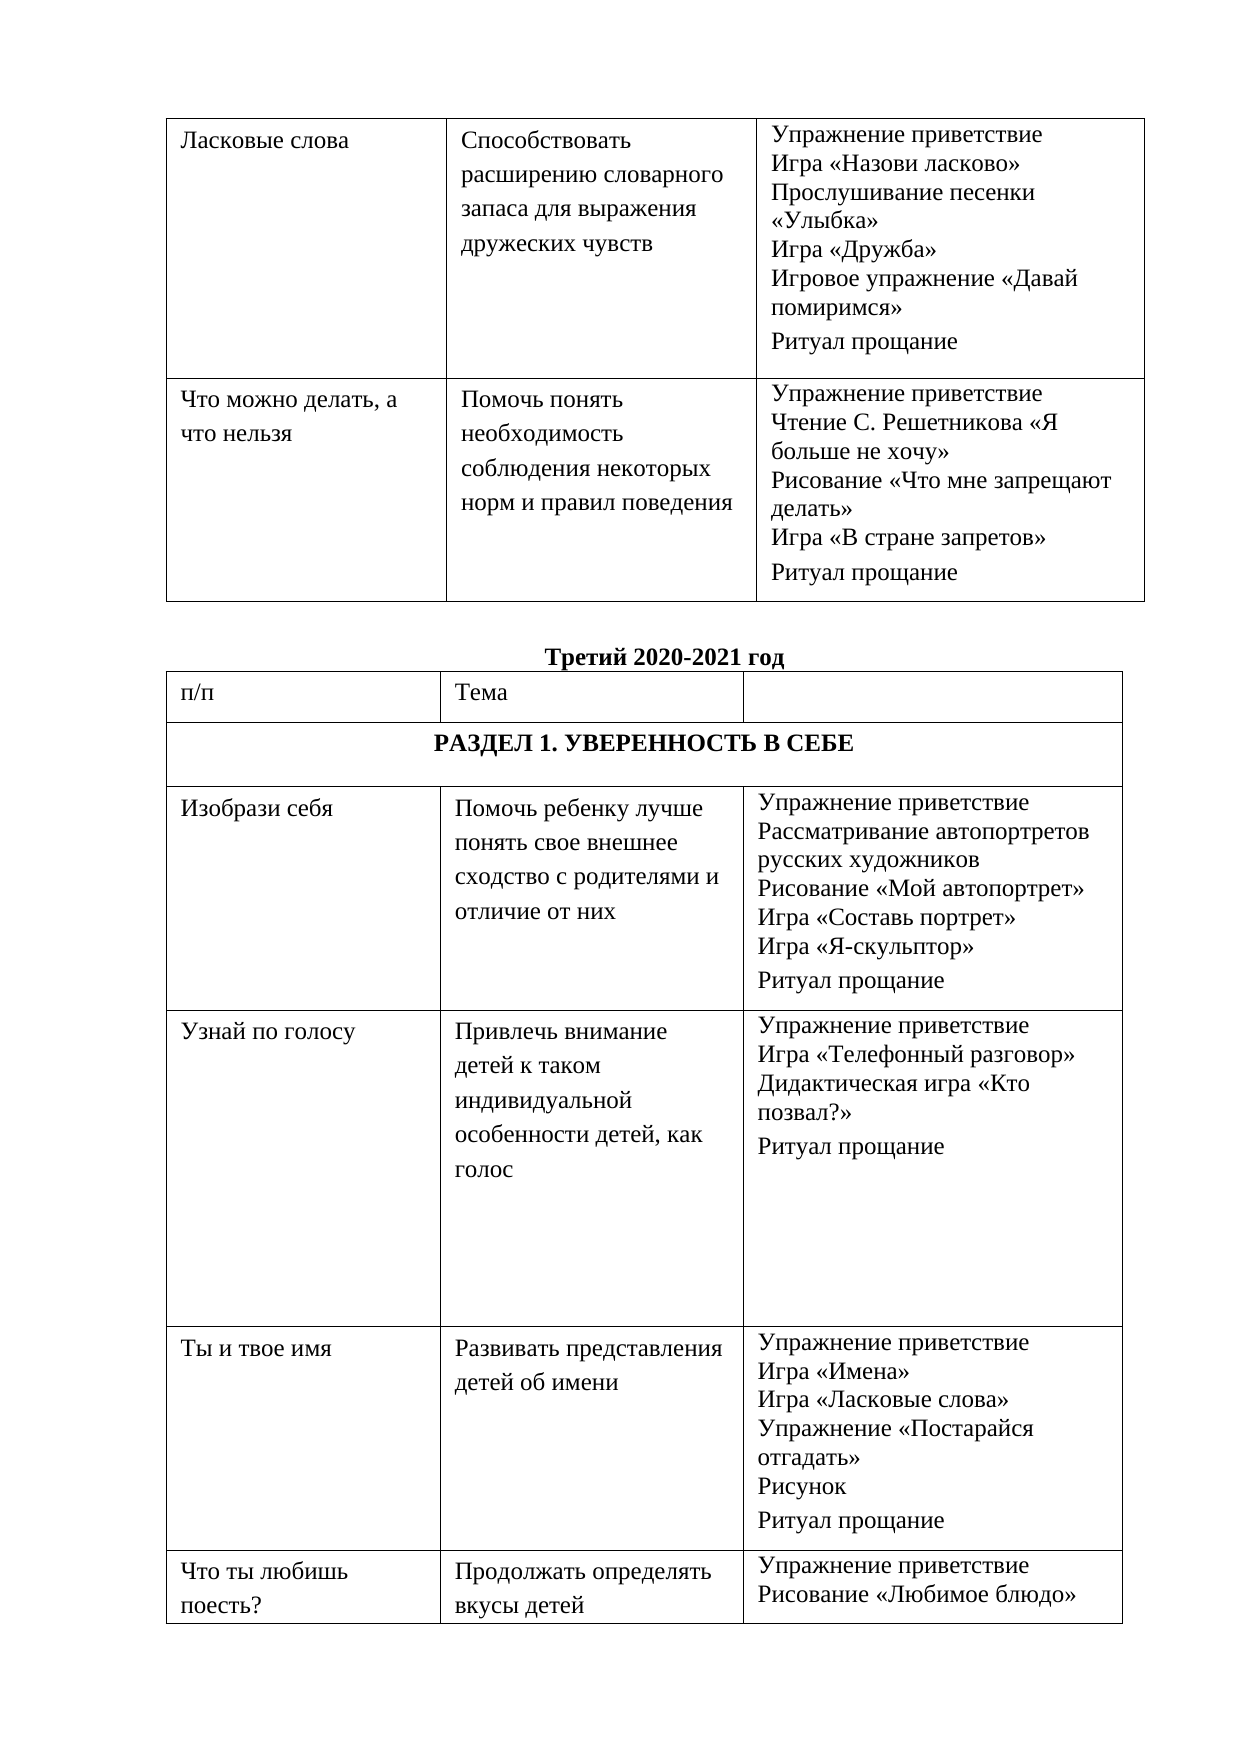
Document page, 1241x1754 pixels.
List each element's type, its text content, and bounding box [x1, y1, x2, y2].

table_header [744, 672, 1122, 722]
table_cell Помочь понять необходимость соблюдения некоторых норм и правил поведения [447, 379, 756, 601]
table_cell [167, 1551, 440, 1623]
table_cell Что можно делать, а что нельзя [167, 379, 446, 601]
table_cell Изобрази себя [167, 787, 440, 1009]
table_cell Упражнение приветствие Чтение С. Решетникова «Я больше не хочу» Рисование «Что мне запрещают делать» Игра «В стране запретов» Ритуал прощание [757, 379, 1144, 601]
table_cell РАЗДЕЛ 1. УВЕРЕННОСТЬ В СЕБЕ [167, 723, 1122, 786]
text Третий 2020-2021 год [177, 636, 1152, 671]
table_cell Развивать представления детей об имени [441, 1327, 743, 1549]
table_cell Упражнение приветствие Игра «Телефонный разговор» Дидактическая игра «Кто позвал?» Ритуал прощание [744, 1011, 1122, 1326]
table_cell Упражнение приветствие Игра «Имена» Игра «Ласковые слова» Упражнение «Постарайся отгадать» Рисунок Ритуал прощание [744, 1327, 1122, 1549]
table_cell Привлечь внимание детей к таком индивидуальной особенности детей, как голос [441, 1011, 743, 1326]
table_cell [744, 1551, 1122, 1623]
table_cell Помочь ребенку лучше понять свое внешнее сходство с родителями и отличие от них [441, 787, 743, 1009]
table_header Тема [441, 672, 743, 722]
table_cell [441, 1551, 743, 1623]
table_cell Ты и твое имя [167, 1327, 440, 1549]
table_cell Способствовать расширению словарного запаса для выражения дружеских чувств [447, 119, 756, 377]
table_cell Упражнение приветствие Игра «Назови ласково» Прослушивание песенки «Улыбка» Игра «Дружба» Игровое упражнение «Давай помиримся» Ритуал прощание [757, 119, 1144, 377]
table_cell Упражнение приветствие Рассматривание автопортретов русских художников Рисование «Мой автопортрет» Игра «Составь портрет» Игра «Я-скульптор» Ритуал прощание [744, 787, 1122, 1009]
table_header п/п [167, 672, 440, 722]
table_cell Узнай по голосу [167, 1011, 440, 1326]
table_cell Ласковые слова [167, 119, 446, 377]
